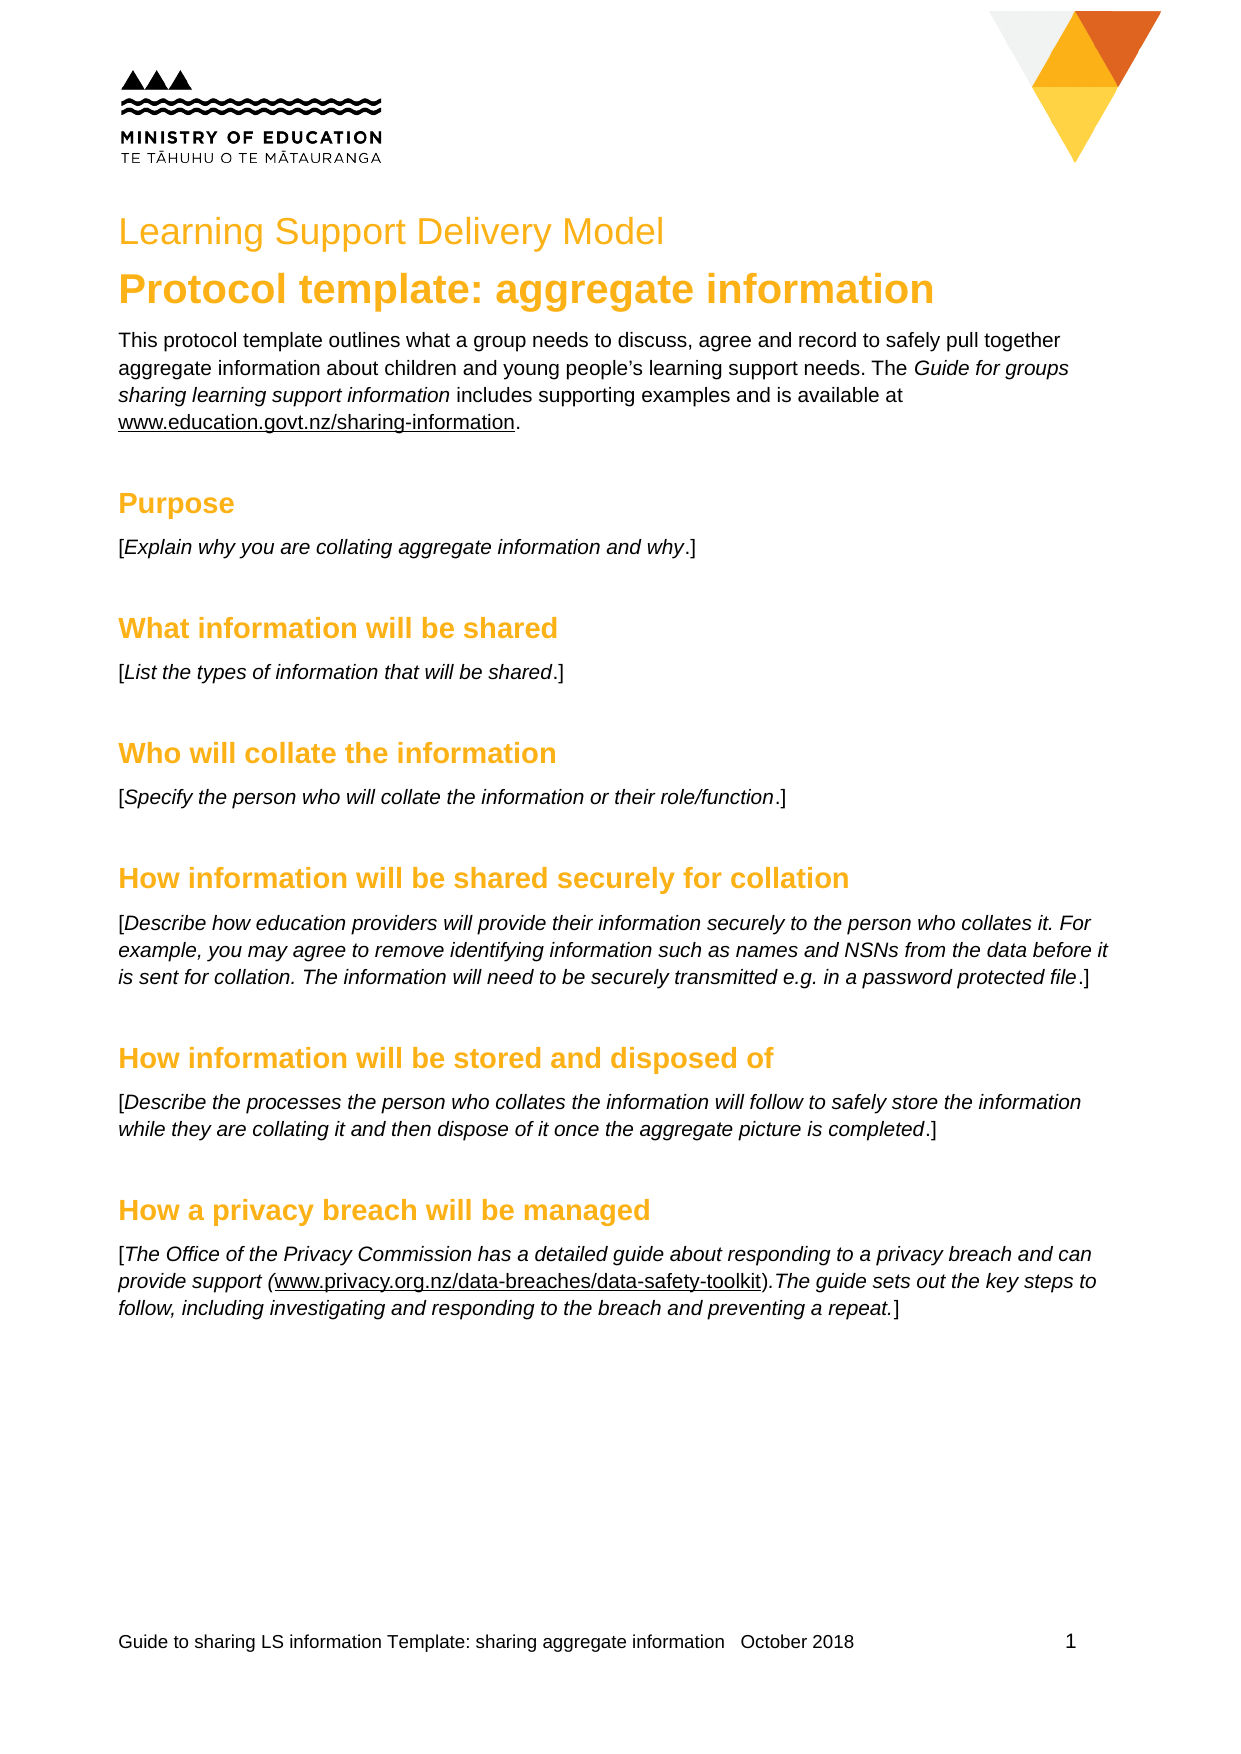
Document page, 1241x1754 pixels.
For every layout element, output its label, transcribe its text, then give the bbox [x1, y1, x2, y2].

text What information will be shared [118, 611, 1122, 644]
text How information will be stored and disposed of [118, 1041, 1122, 1074]
text Purpose [118, 486, 1122, 519]
text [Explain why you are collating aggregate information and why.] [118, 532, 1122, 559]
text How a privacy breach will be managed [118, 1193, 1122, 1226]
picture [121, 11, 1161, 163]
text Learning Support Delivery Model [118, 209, 1122, 252]
text [Describe the processes the person who collates the information will follow to safely store the information while they are collating it and then dispose of it once the aggregate picture is completed.] [118, 1087, 1122, 1141]
text [Describe how education providers will provide their information securely to the person who collates it. For example, you may agree to remove identifying information such as names and NSNs from the data before it is sent for collation. The information will need to be securely transmitted e.g. in a password protected file.] [118, 907, 1122, 988]
text This protocol template outlines what a group needs to discuss, agree and record to safely pull together aggregate information about children and young people’s learning support needs. The Guide for groups sharing learning support information includes supporting examples and is available at www.education.govt.nz/sharing-information. [118, 325, 1122, 433]
text How information will be shared securely for collation [118, 861, 1122, 895]
text Protocol template: aggregate information [118, 265, 1125, 313]
text Who will collate the information [118, 736, 1122, 769]
text [Specify the person who will collate the information or their role/function.] [118, 782, 1122, 809]
text [The Office of the Privacy Commission has a detailed guide about responding to a privacy breach and can provide support (www.privacy.org.nz/data-breaches/data-safety-toolkit).The guide sets out the key steps to follow, including investigating and responding to the breach and preventing a repeat.] [118, 1239, 1122, 1320]
text [List the types of information that will be shared.] [118, 657, 1122, 684]
